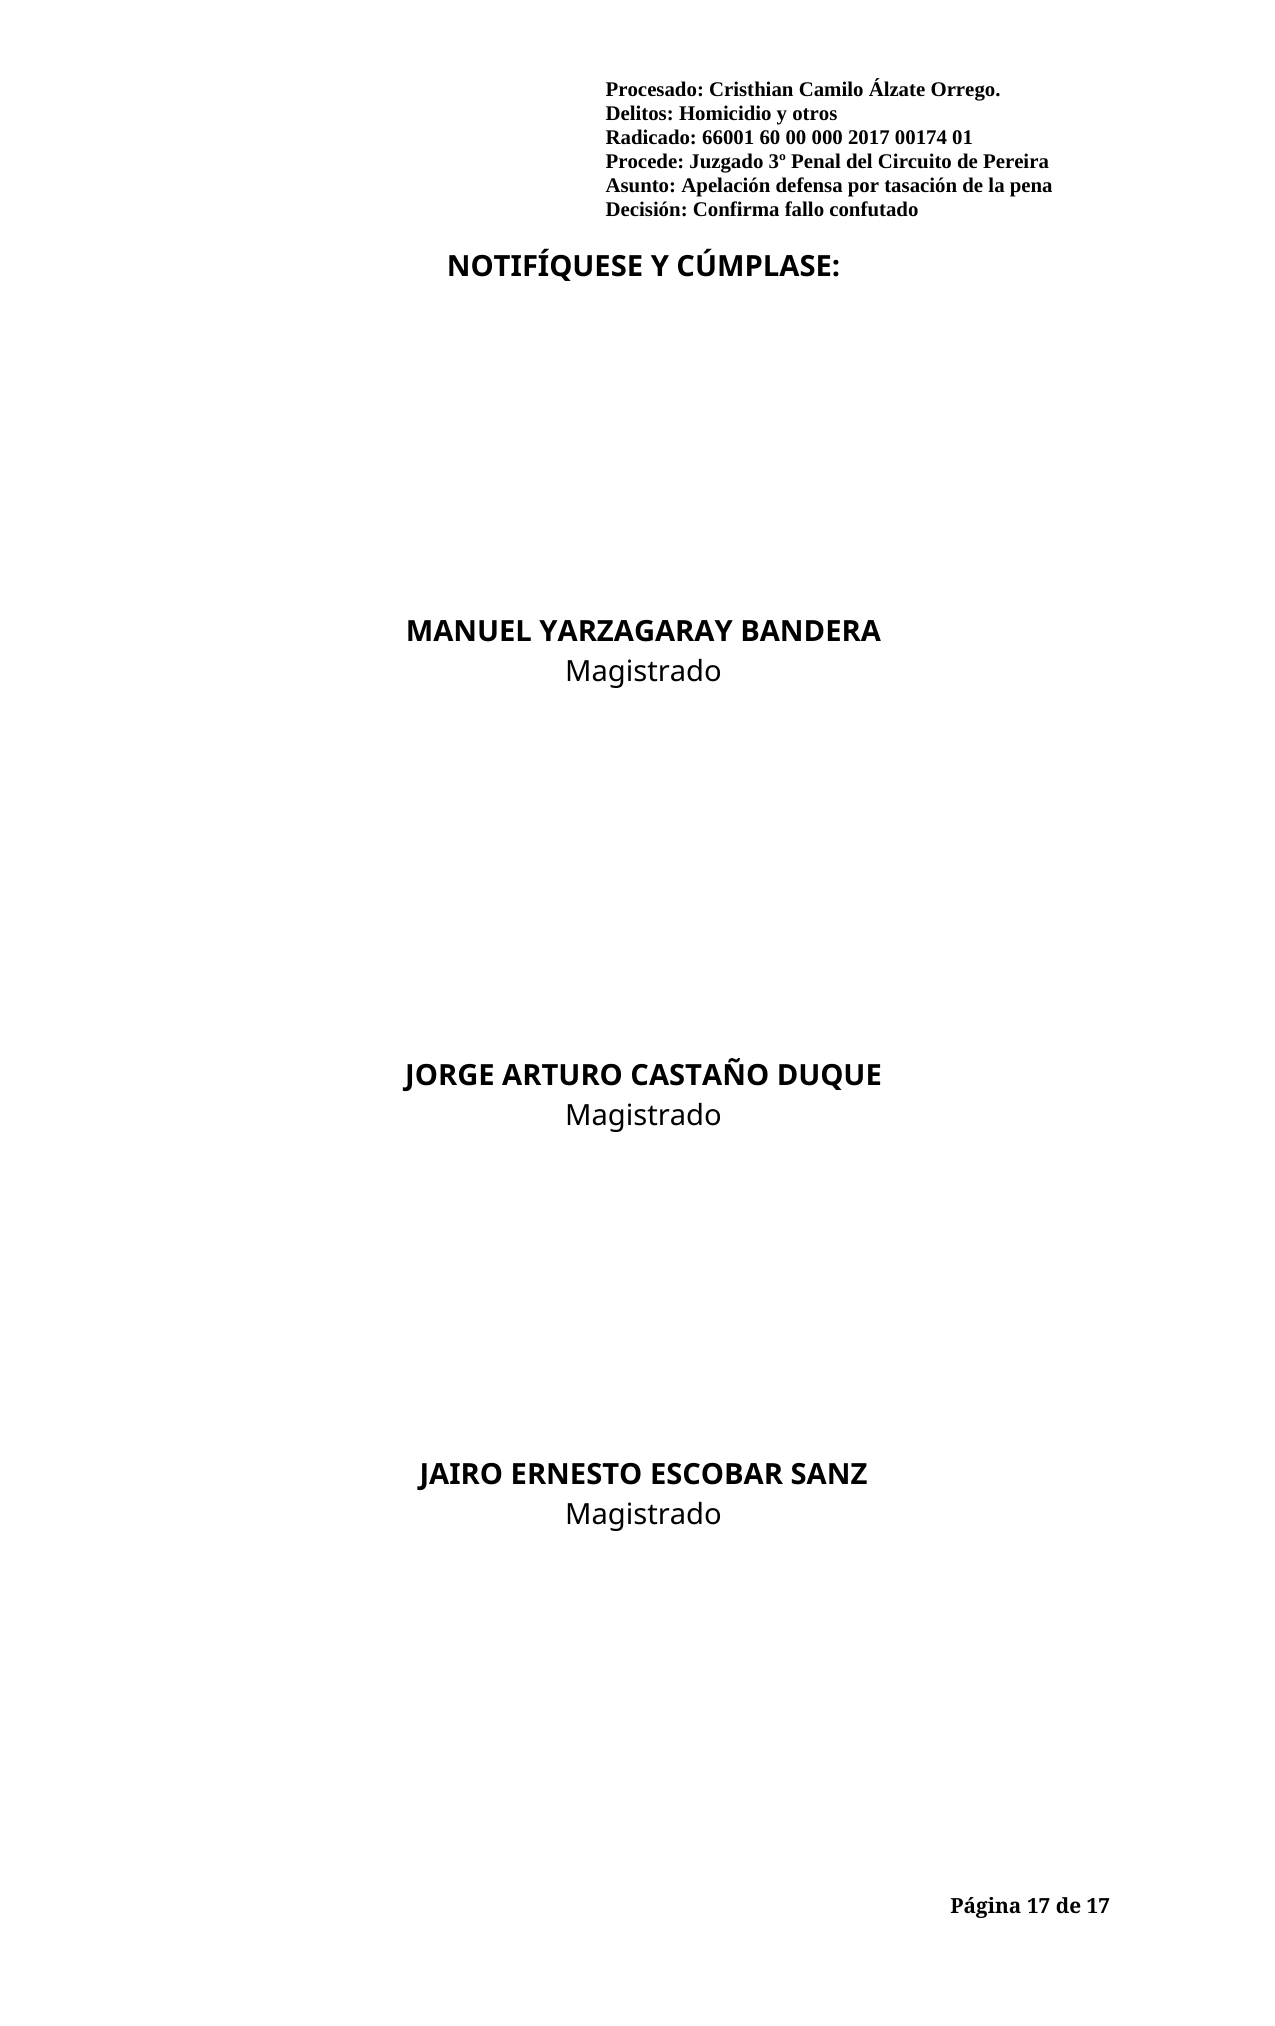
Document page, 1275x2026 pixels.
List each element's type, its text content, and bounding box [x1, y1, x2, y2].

text MANUEL YARZAGARAY BANDERA [177, 610, 1109, 650]
text Magistrado [177, 1094, 1109, 1134]
text JAIRO ERNESTO ESCOBAR SANZ [177, 1453, 1109, 1493]
text JORGE ARTURO CASTAÑO DUQUE [177, 1054, 1109, 1094]
text NOTIFÍQUESE Y CÚMPLASE: [177, 245, 1109, 285]
text Magistrado [177, 650, 1109, 689]
text Magistrado [177, 1493, 1109, 1533]
